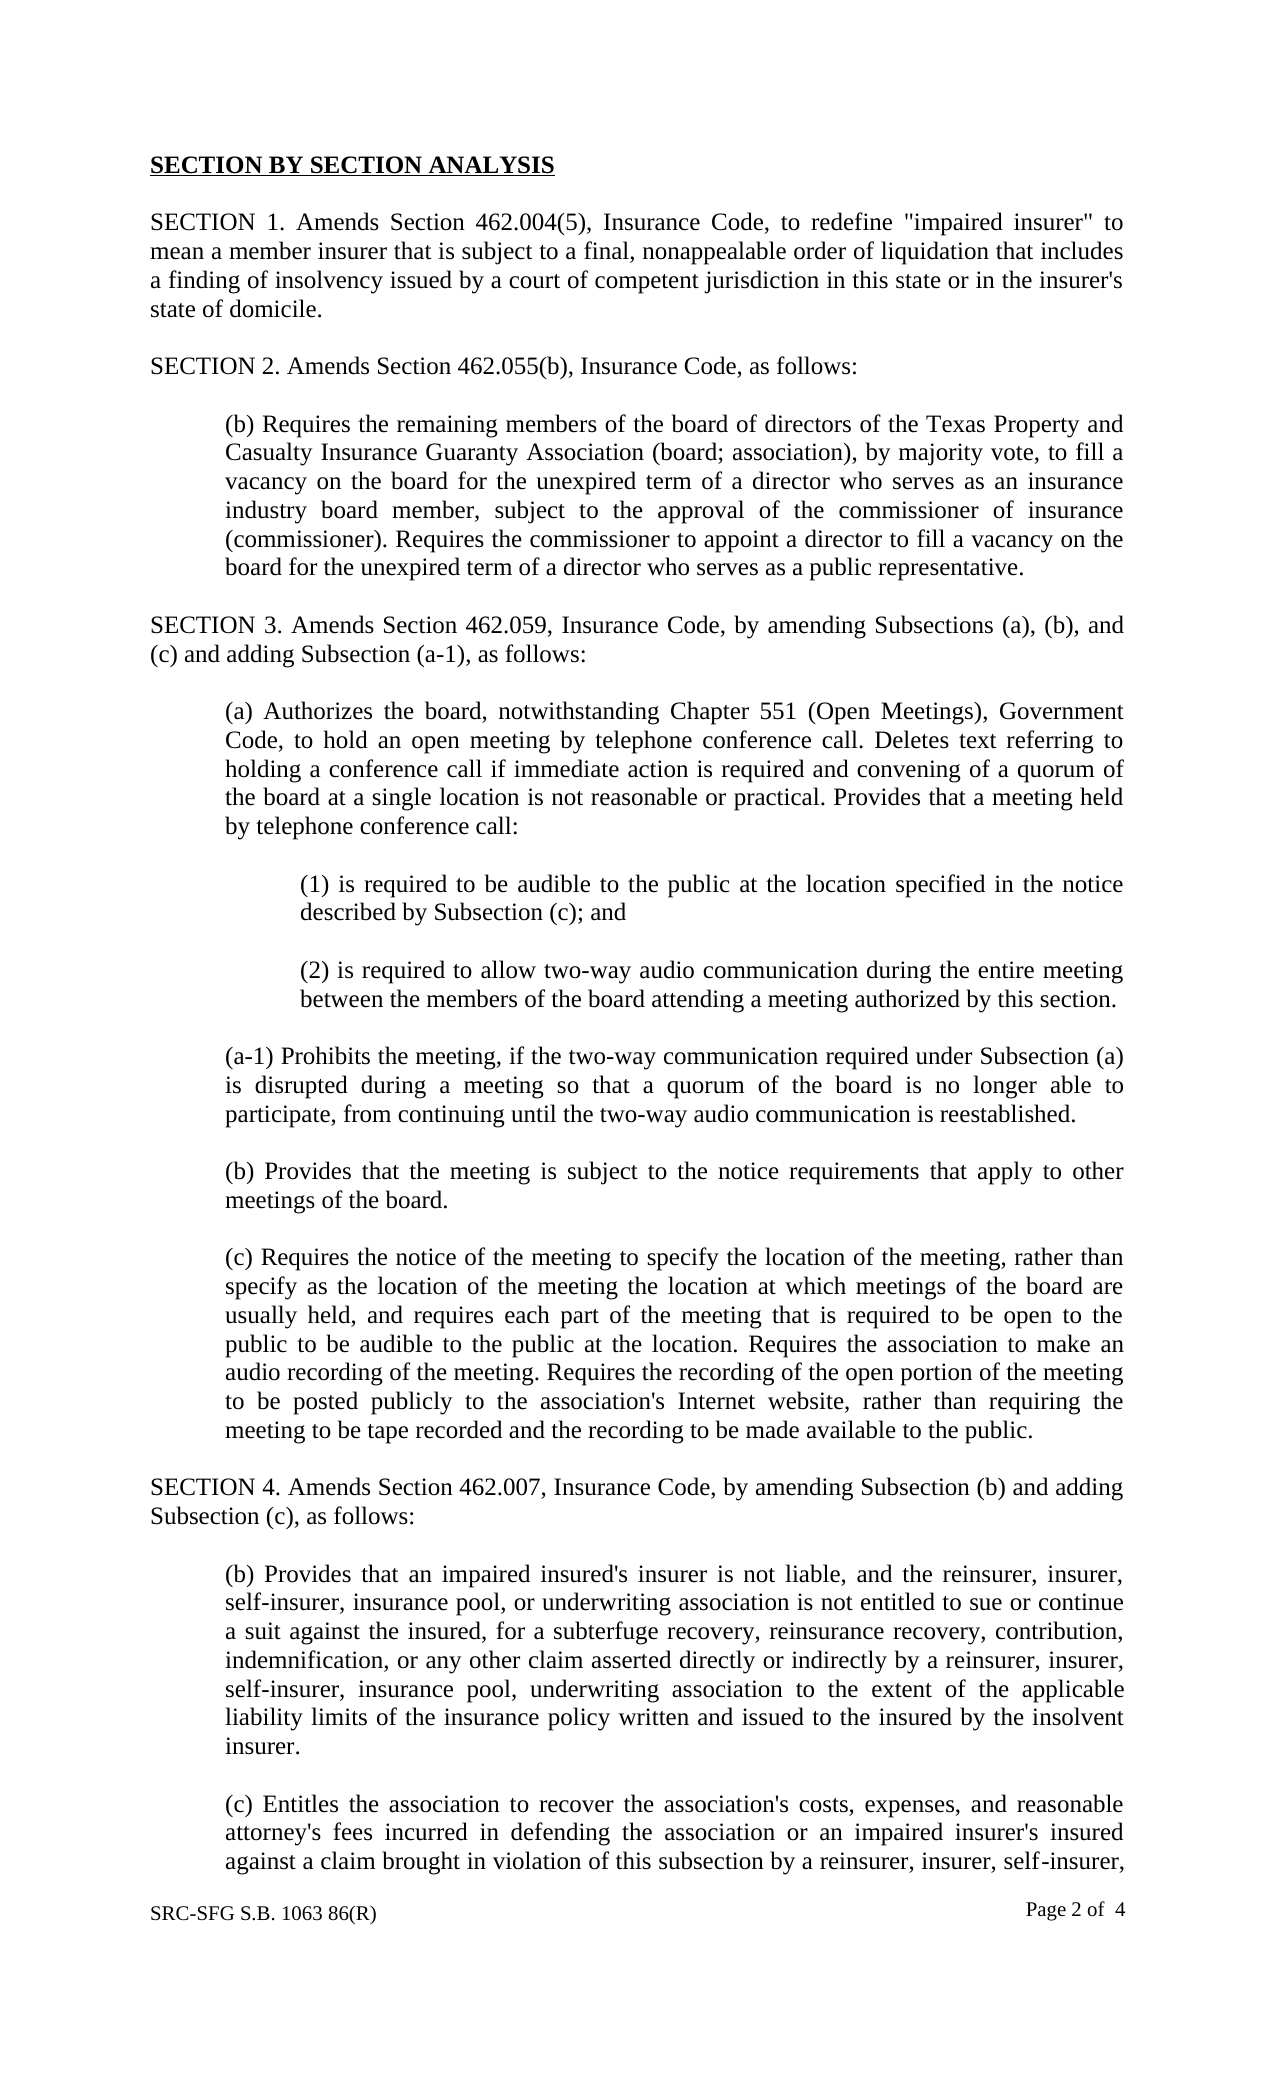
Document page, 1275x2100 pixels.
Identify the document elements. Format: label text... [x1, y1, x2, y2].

text (c) Requires the notice of the meeting to specify the location of the meeting, rather than specify as the location of the meeting the location at which meetings of the board are usually held, and requires each part of the meeting that is required to be open to the public to be audible to the public at the location. Requires the association to make an audio recording of the meeting. Requires the recording of the open portion of the meeting to be posted publicly to the association's Internet website, rather than requiring the meeting to be tape recorded and the recording to be made available to the public. [225, 1242, 1125, 1444]
text SECTION 1. Amends Section 462.004(5), Insurance Code, to redefine "impaired insurer" to mean a member insurer that is subject to a final, nonappealable order of liquidation that includes a finding of insolvency issued by a court of competent jurisdiction in this state or in the insurer's state of domicile. [150, 207, 1125, 322]
text (b) Provides that an impaired insured's insurer is not liable, and the reinsurer, insurer, self-insurer, insurance pool, or underwriting association is not entitled to sue or continue a suit against the insured, for a subterfuge recovery, reinsurance recovery, contribution, indemnification, or any other claim asserted directly or indirectly by a reinsurer, insurer, self-insurer, insurance pool, underwriting association to the extent of the applicable liability limits of the insurance policy written and issued to the insured by the insolvent insurer. [225, 1559, 1125, 1760]
text (a-1) Prohibits the meeting, if the two-way communication required under Subsection (a) is disrupted during a meeting so that a quorum of the board is no longer able to participate, from continuing until the two-way audio communication is reestablished. [225, 1041, 1125, 1127]
text (1) is required to be audible to the public at the location specified in the notice described by Subsection (c); and [300, 869, 1125, 926]
text SECTION 3. Amends Section 462.059, Insurance Code, by amending Subsections (a), (b), and (c) and adding Subsection (a-1), as follows: [150, 610, 1125, 667]
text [225, 1789, 1125, 1875]
text (2) is required to allow two-way audio communication during the entire meeting between the members of the board attending a meeting authorized by this section. [300, 955, 1125, 1012]
text SECTION 2. Amends Section 462.055(b), Insurance Code, as follows: [150, 351, 1125, 380]
text (b) Requires the remaining members of the board of directors of the Texas Property and Casualty Insurance Guaranty Association (board; association), by majority vote, to fill a vacancy on the board for the unexpired term of a director who serves as an insurance industry board member, subject to the approval of the commissioner of insurance (commissioner). Requires the commissioner to appoint a director to fill a vacancy on the board for the unexpired term of a director who serves as a public representative. [225, 409, 1125, 581]
text (b) Provides that the meeting is subject to the notice requirements that apply to other meetings of the board. [225, 1156, 1125, 1214]
text (a) Authorizes the board, notwithstanding Chapter 551 (Open Meetings), Government Code, to hold an open meeting by telephone conference call. Deletes text referring to holding a conference call if immediate action is required and convening of a quorum of the board at a single location is not reasonable or practical. Provides that a meeting held by telephone conference call: [225, 696, 1125, 840]
text SECTION 4. Amends Section 462.007, Insurance Code, by amending Subsection (b) and adding Subsection (c), as follows: [150, 1472, 1125, 1530]
